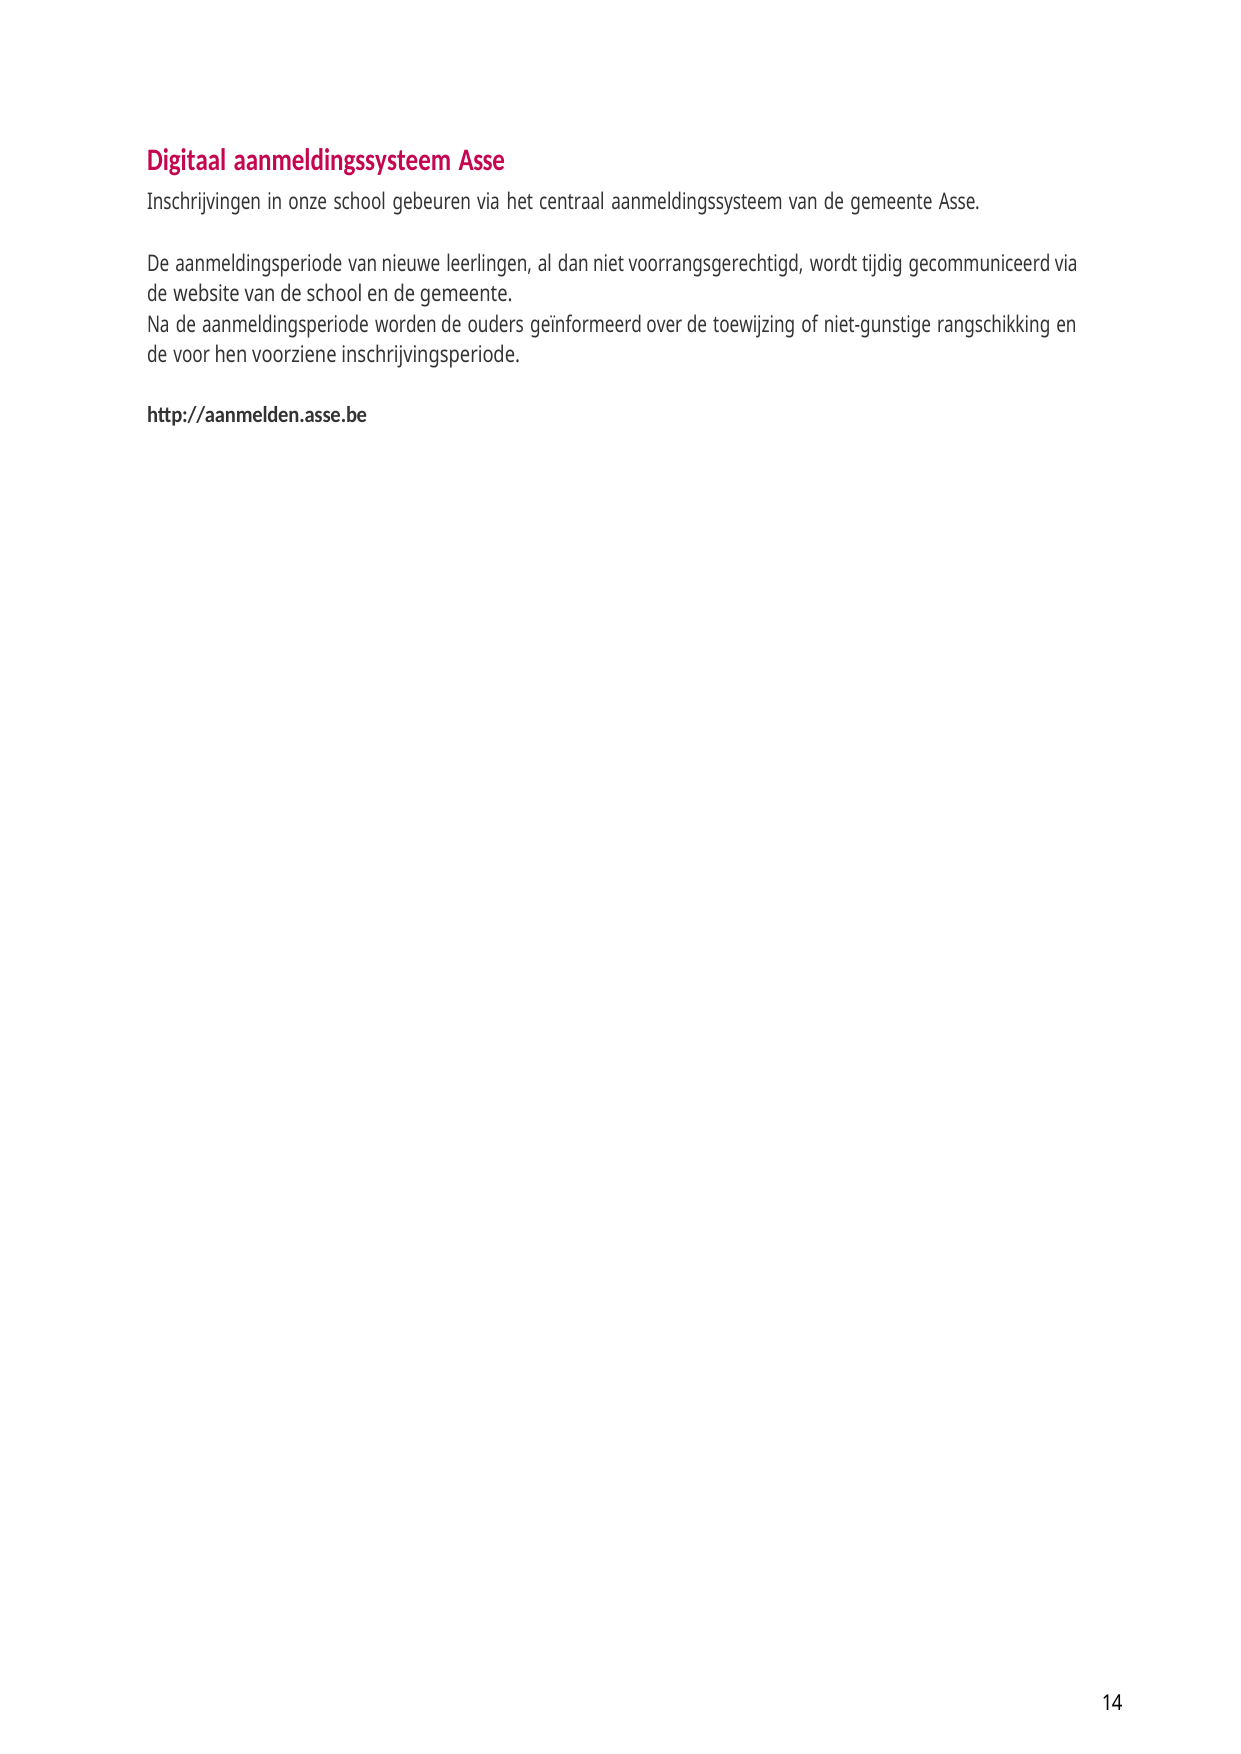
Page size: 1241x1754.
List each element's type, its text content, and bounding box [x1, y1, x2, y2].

text Inschrijvingen in onze school gebeuren via het centraal aanmeldingssysteem van de gemeente Asse. [147, 185, 1136, 217]
text De aanmeldingsperiode van nieuwe leerlingen, al dan niet voorrangsgerechtigd, wordt tijdig gecommuniceerd via de website van de school en de gemeente. [147, 247, 1094, 308]
subtitle http://aanmelden.asse.be [147, 400, 1136, 428]
text Na de aanmeldingsperiode worden de ouders geïnformeerd over de toewijzing of niet-gunstige rangschikking en de voor hen voorziene inschrijvingsperiode. [147, 308, 1094, 369]
subtitle Digitaal aanmeldingssysteem Asse [147, 140, 1136, 178]
